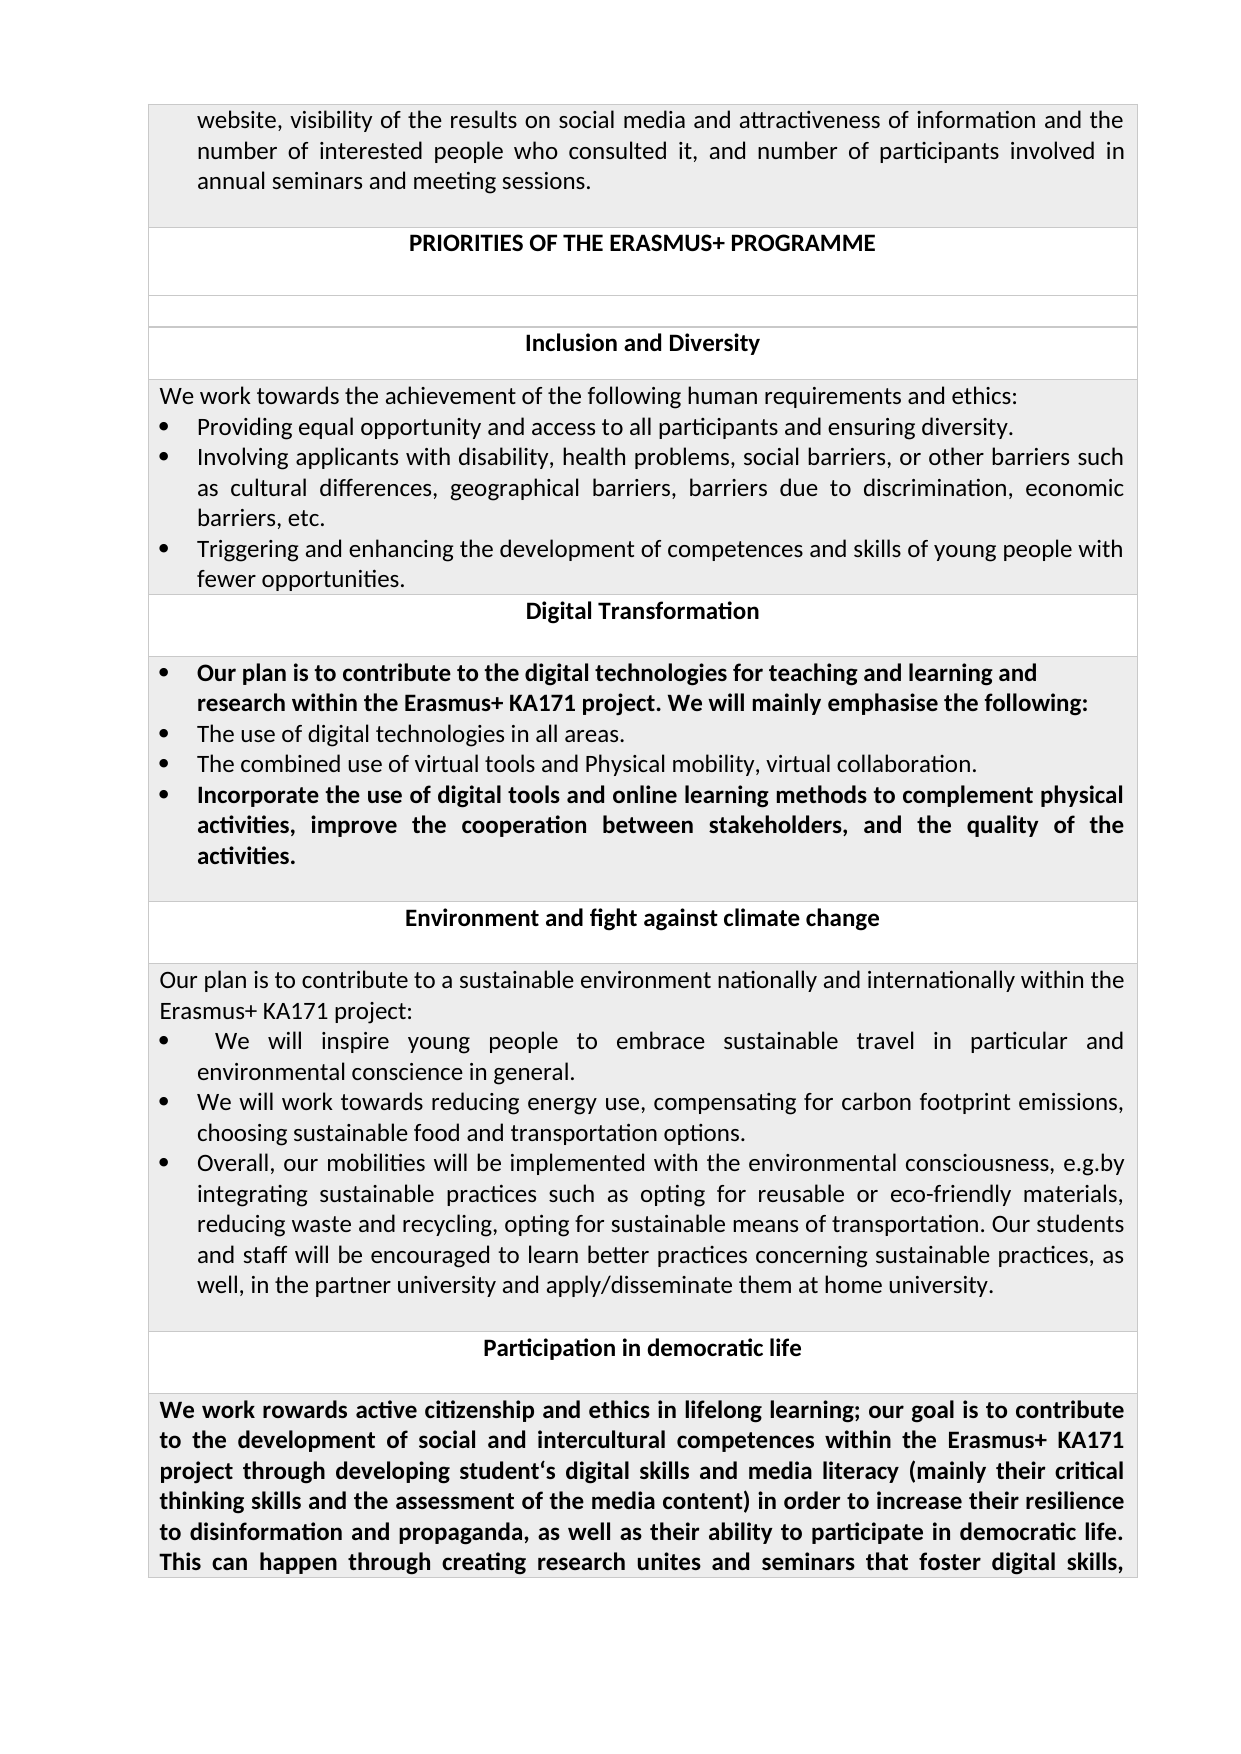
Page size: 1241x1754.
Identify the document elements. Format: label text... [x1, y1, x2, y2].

table_cell [149, 296, 1137, 326]
table_cell Inclusion and Diversity [149, 328, 1137, 379]
table_cell Our plan is to contribute to the digital technologies for teaching and learning and research within the Erasmus+ KA171 project. We will mainly emphasise the following: The use of digital technologies in all areas. The combined use of virtual tools and Physical mobility, virtual collaboration. Incorporate the use of digital tools and online learning methods to complement physical activities, improve the cooperation between stakeholders, and the quality of the activities. [149, 657, 1137, 901]
table_cell Environment and fight against climate change [149, 902, 1137, 963]
table_cell We work towards the achievement of the following human requirements and ethics: Providing equal opportunity and access to all participants and ensuring diversity. Involving applicants with disability, health problems, social barriers, or other barriers such as cultural differences, geographical barriers, barriers due to discrimination, economic barriers, etc. Triggering and enhancing the development of competences and skills of young people with fewer opportunities. [149, 380, 1137, 594]
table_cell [149, 105, 1137, 227]
table_cell PRIORITIES OF THE ERASMUS+ PROGRAMME [149, 228, 1137, 295]
table_cell Our plan is to contribute to a sustainable environment nationally and internationally within the Erasmus+ KA171 project: We will inspire young people to embrace sustainable travel in particular and environmental conscience in general. We will work towards reducing energy use, compensating for carbon footprint emissions, choosing sustainable food and transportation options. Overall, our mobilities will be implemented with the environmental consciousness, e.g.by integrating sustainable practices such as opting for reusable or eco-friendly materials, reducing waste and recycling, opting for sustainable means of transportation. Our students and staff will be encouraged to learn better practices concerning sustainable practices, as well, in the partner university and apply/disseminate them at home university. [149, 964, 1137, 1331]
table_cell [149, 1394, 1137, 1577]
table_cell Digital Transformation [149, 595, 1137, 656]
table_cell Participation in democratic life [149, 1332, 1137, 1393]
